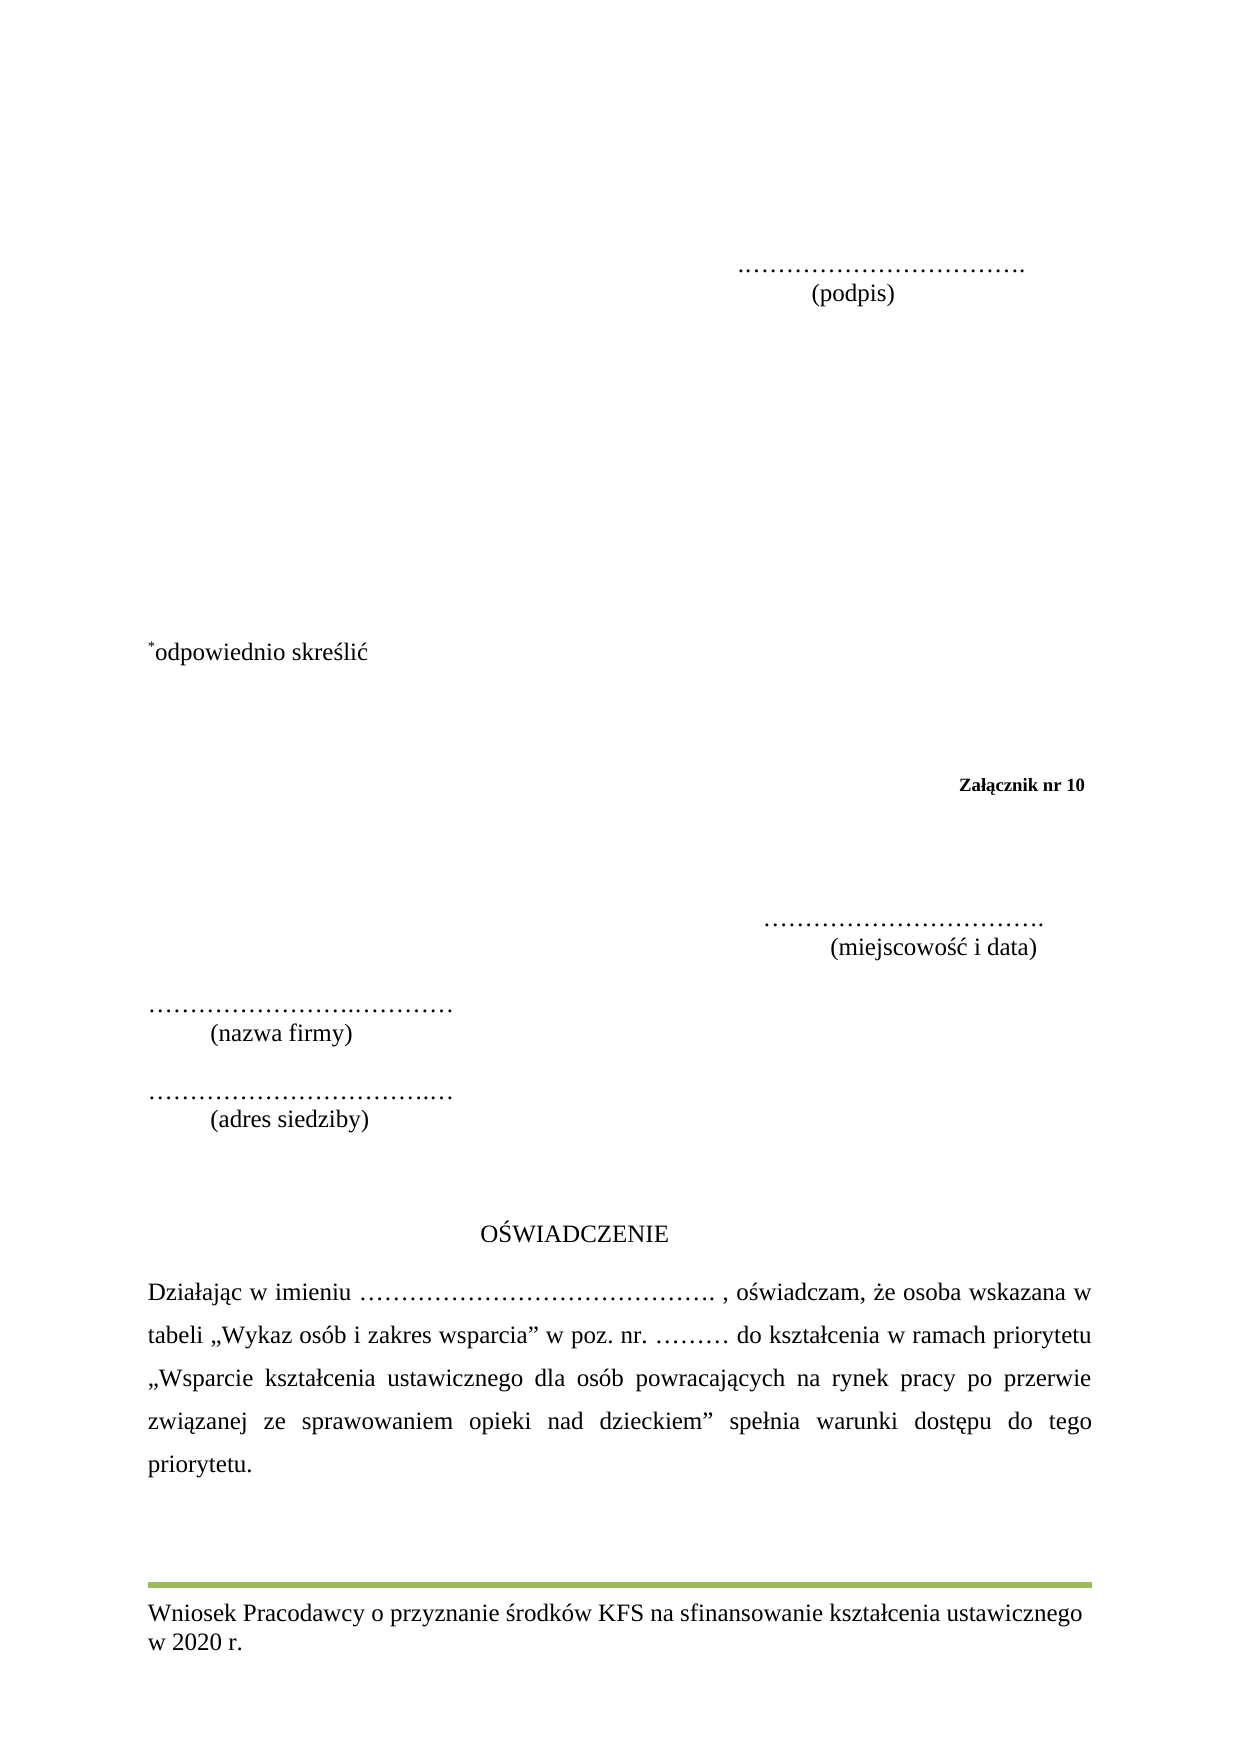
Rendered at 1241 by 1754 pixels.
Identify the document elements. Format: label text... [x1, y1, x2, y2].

text …………………………….… [148, 1076, 1092, 1104]
text .……………………………. [148, 221, 1092, 278]
text ……………………………. [148, 817, 1092, 932]
text Załącznik nr 10 [885, 774, 1092, 796]
text …………………….………… [148, 989, 1092, 1018]
text (podpis) [148, 278, 1092, 307]
text (miejscowość i data) [148, 932, 1092, 961]
text *odpowiednio skreślić [148, 637, 1092, 666]
text Działając w imieniu ……………………………………. , oświadczam, że osoba wskazana w tabeli „Wykaz osób i zakres wsparcia” w poz. nr. ……… do kształcenia w ramach priorytetu „Wsparcie kształcenia ustawicznego dla osób powracających na rynek pracy po przerwie związanej ze sprawowaniem opieki nad dzieckiem” spełnia warunki dostępu do tego priorytetu. [148, 1277, 1092, 1478]
text (adres siedziby) [148, 1104, 1092, 1133]
text (nazwa firmy) [148, 1018, 1092, 1047]
text OŚWIADCZENIE [148, 1219, 1092, 1248]
